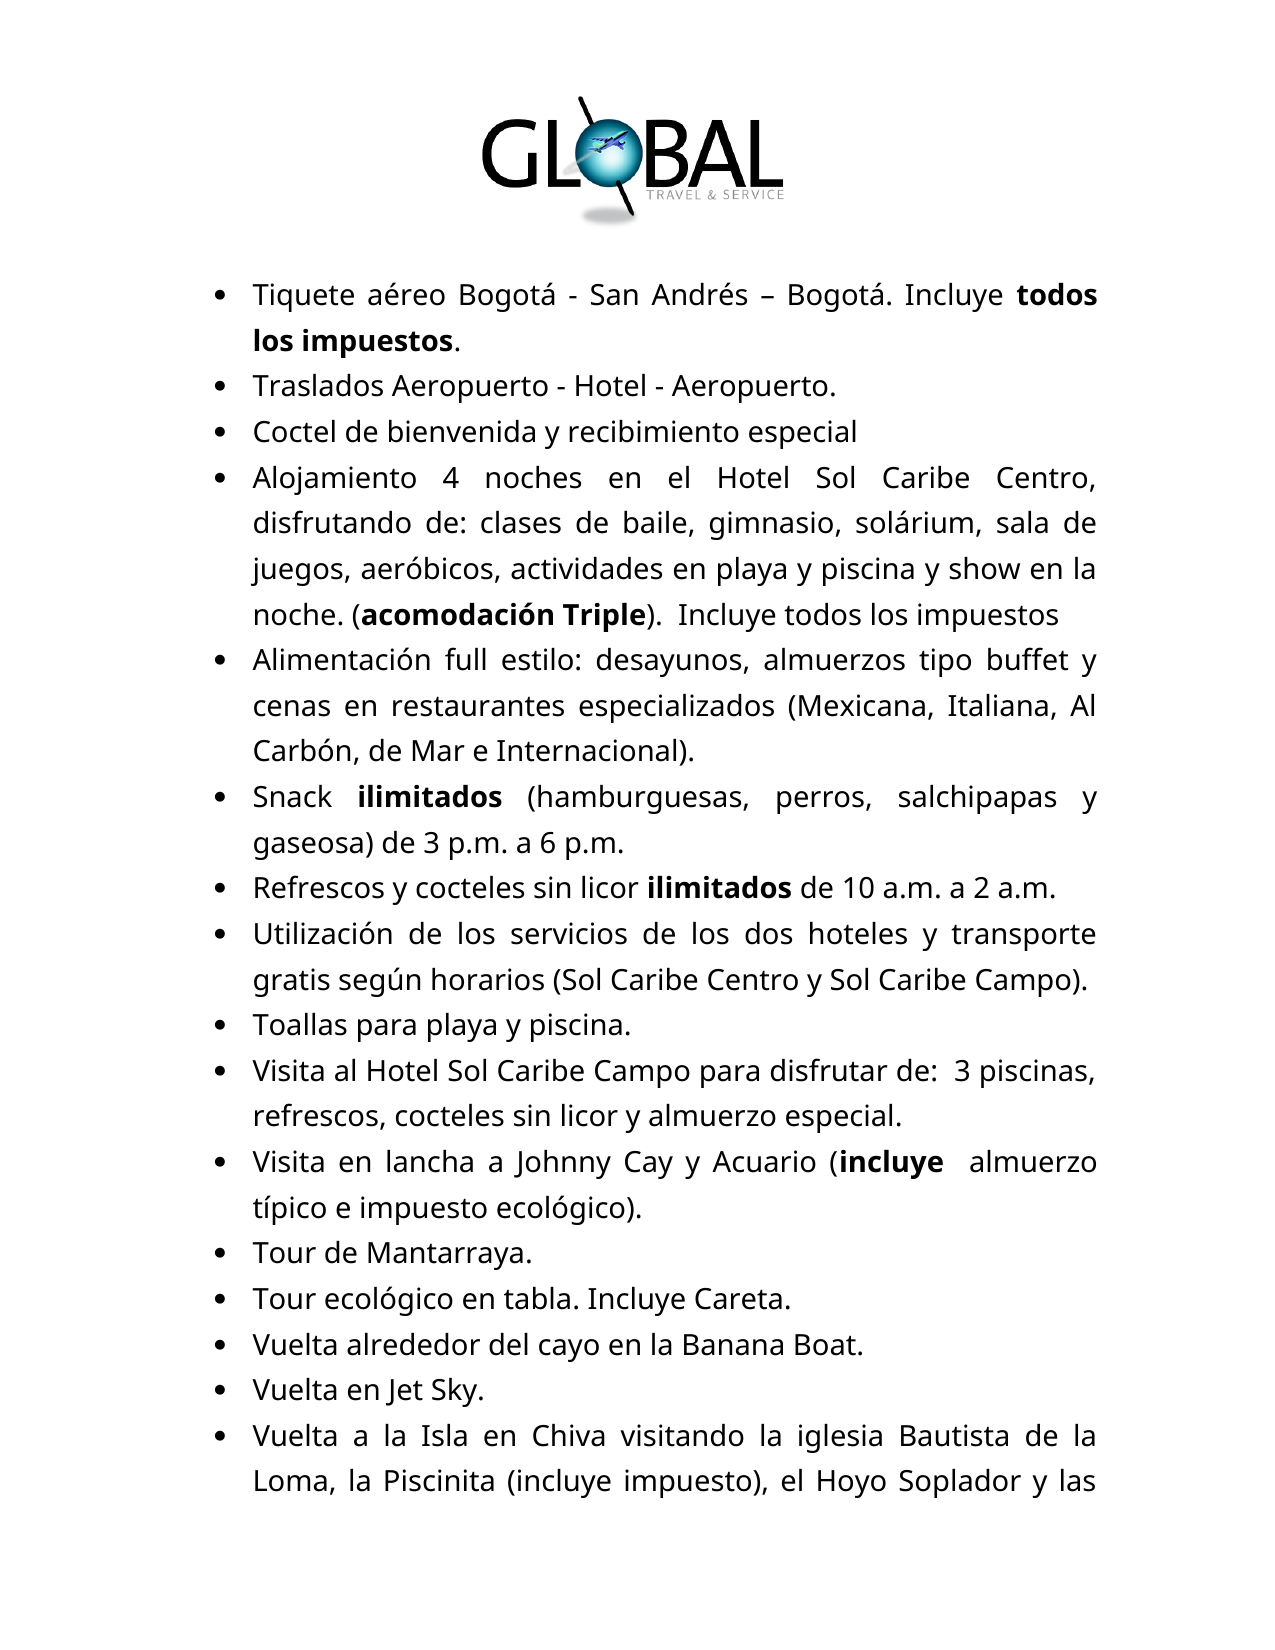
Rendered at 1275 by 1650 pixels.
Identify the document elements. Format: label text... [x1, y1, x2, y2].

list Visita al Hotel Sol Caribe Campo para disfrutar de: 3 piscinas, refrescos, cocteles sin licor y almuerzo especial. [215, 1050, 1098, 1135]
list Vuelta a la Isla en Chiva visitando la iglesia Bautista de la Loma, la Piscinita (incluye impuesto), el Hoyo Soplador y las Playas de San Luis. [215, 1415, 1098, 1500]
list Tour de Mantarraya. [215, 1232, 1098, 1272]
list Utilización de los servicios de los dos hoteles y transporte gratis según horarios (Sol Caribe Centro y Sol Caribe Campo). [215, 913, 1098, 998]
list Alojamiento 4 noches en el Hotel Sol Caribe Centro, disfrutando de: clases de baile, gimnasio, solárium, sala de juegos, aeróbicos, actividades en playa y piscina y show en la noche. (acomodación Triple). Incluye todos los impuestos [215, 457, 1098, 633]
list Toallas para playa y piscina. [215, 1004, 1098, 1044]
list Refrescos y cocteles sin licor ilimitados de 10 a.m. a 2 a.m. [215, 867, 1098, 907]
list Traslados Aeropuerto - Hotel - Aeropuerto. [215, 366, 1098, 405]
list Snack ilimitados (hamburguesas, perros, salchipapas y gaseosa) de 3 p.m. a 6 p.m. [215, 776, 1098, 862]
list Vuelta alrededor del cayo en la Banana Boat. [215, 1324, 1098, 1363]
list Alimentación full estilo: desayunos, almuerzos tipo buffet y cenas en restaurantes especializados (Mexicana, Italiana, Al Carbón, de Mar e Internacional). [215, 639, 1098, 770]
list Visita en lancha a Johnny Cay y Acuario (incluye almuerzo típico e impuesto ecológico). [215, 1141, 1098, 1227]
list Vuelta en Jet Sky. [215, 1369, 1098, 1409]
list Coctel de bienvenida y recibimiento especial [215, 411, 1098, 451]
list Tiquete aéreo Bogotá - San Andrés – Bogotá. Incluye todos los impuestos. [215, 274, 1098, 360]
list Tour ecológico en tabla. Incluye Careta. [215, 1278, 1098, 1318]
picture [466, 73, 809, 246]
